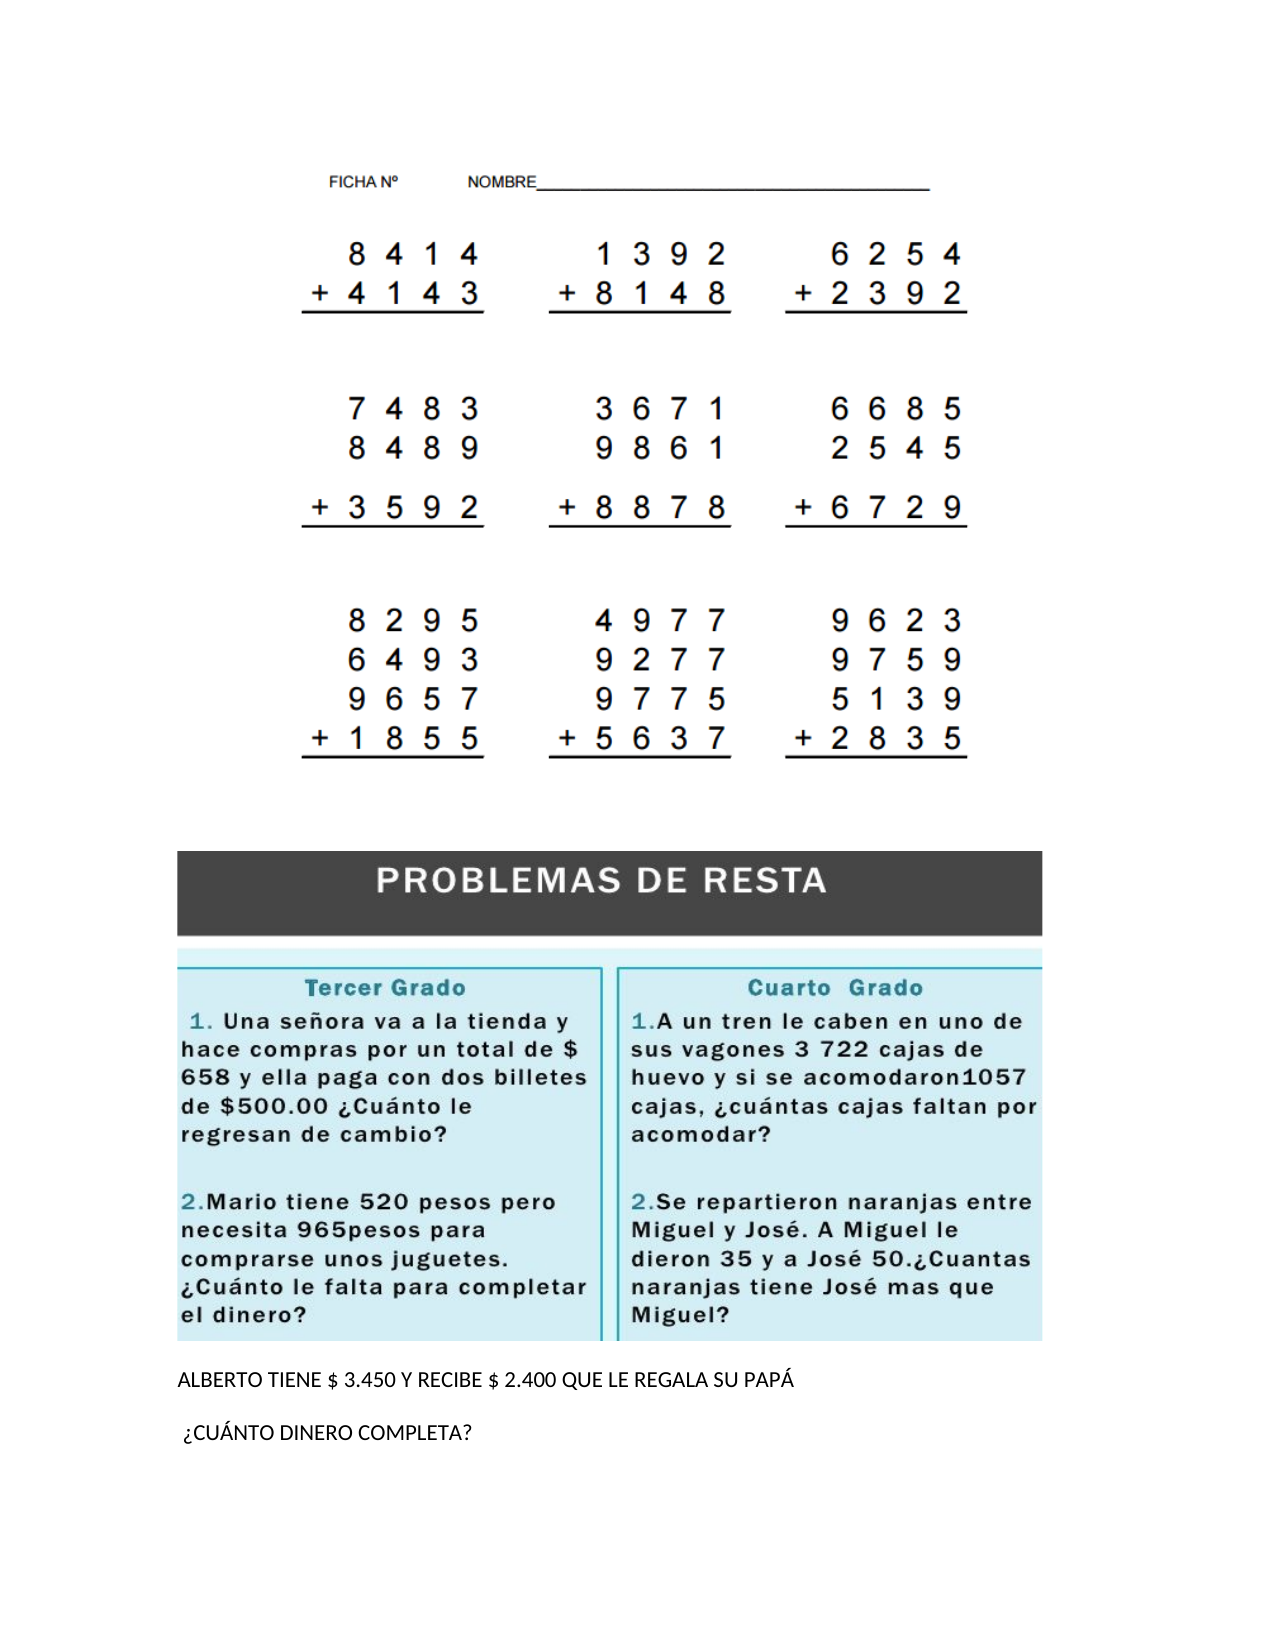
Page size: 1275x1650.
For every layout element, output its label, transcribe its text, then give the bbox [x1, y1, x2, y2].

picture [177, 147, 1098, 774]
picture [177, 851, 1043, 1341]
text ALBERTO TIENE $ 3.450 Y RECIBE $ 2.400 QUE LE REGALA SU PAPÁ [177, 1365, 1098, 1393]
text ¿CUÁNTO DINERO COMPLETA? [177, 1418, 1098, 1446]
